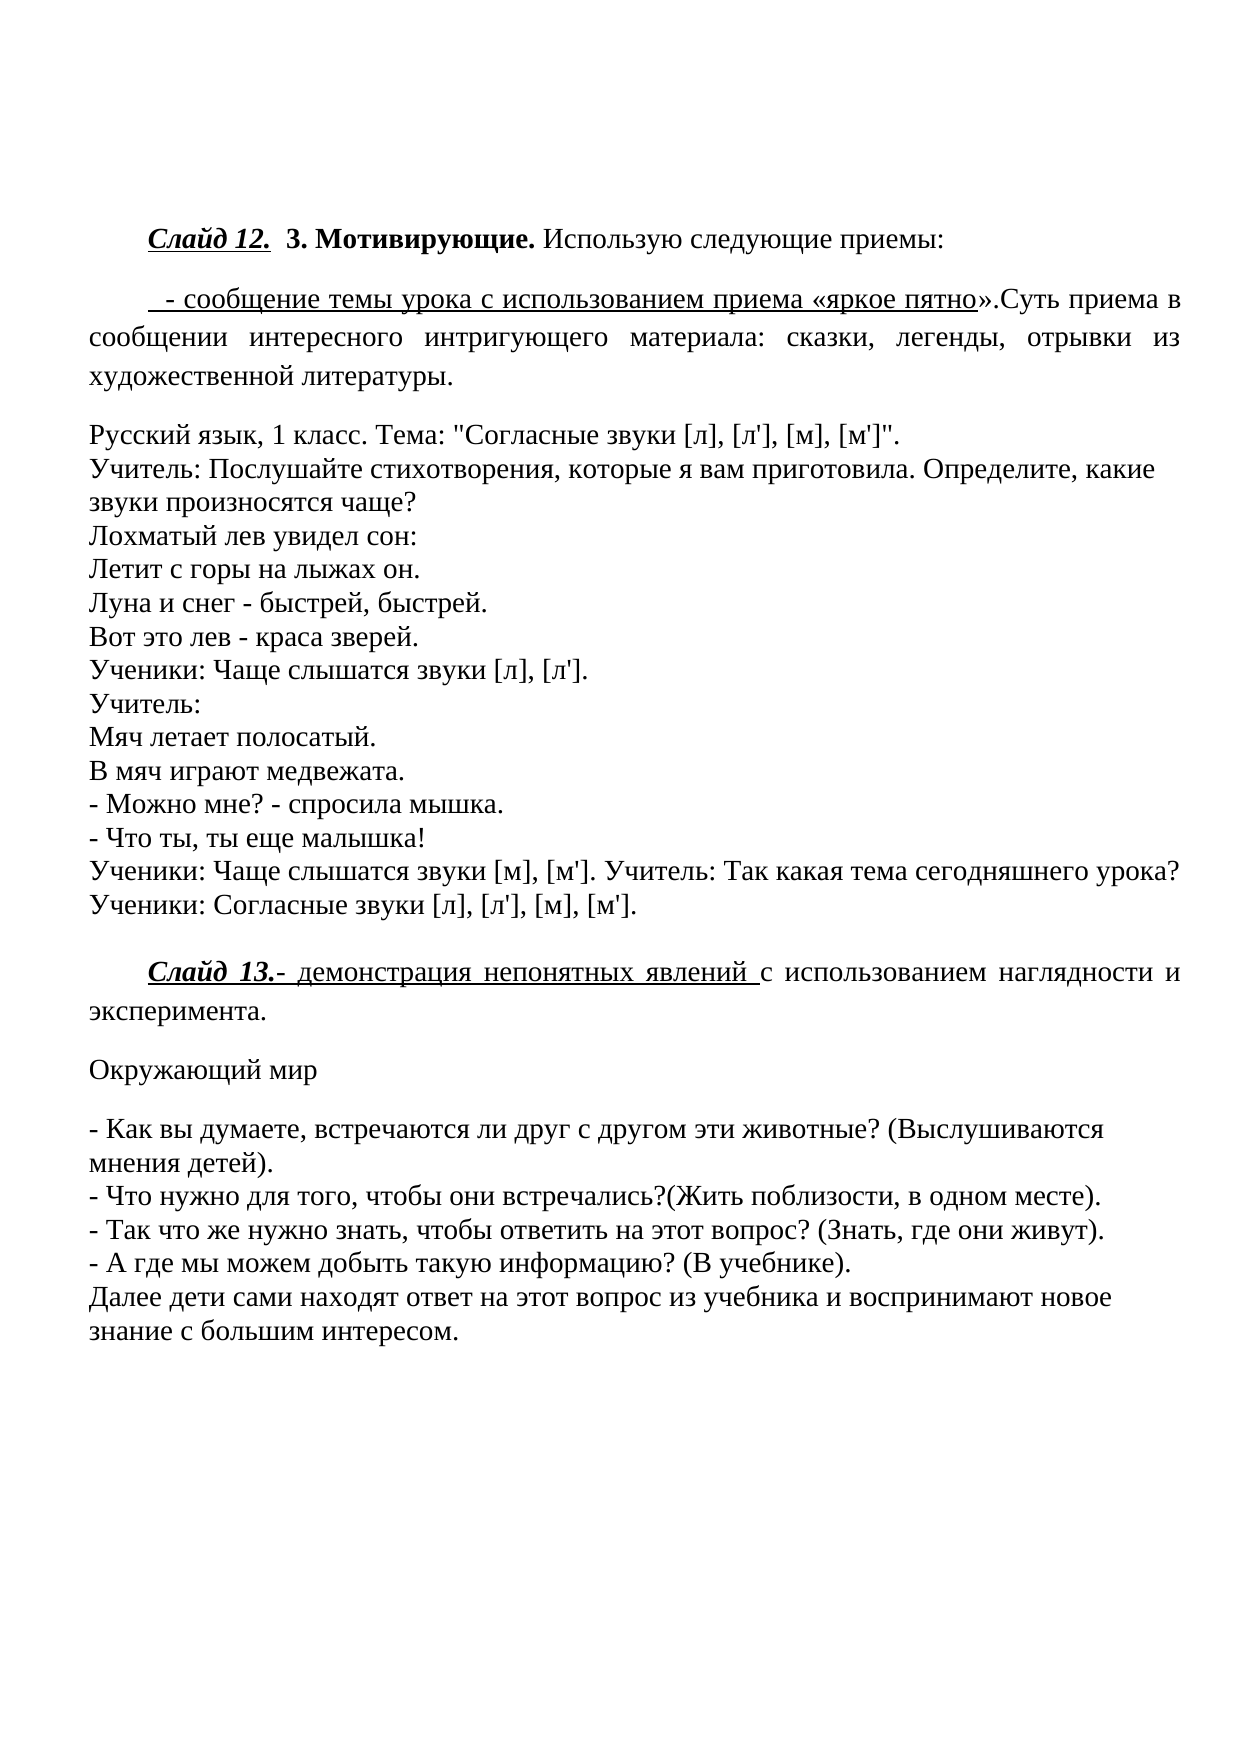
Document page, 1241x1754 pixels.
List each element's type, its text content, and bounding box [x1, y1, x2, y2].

text Лохматый лев увидел сон: [89, 518, 1181, 552]
text Слайд 13.- демонстрация непонятных явлений с использованием наглядности и эксперимента. [89, 954, 1181, 1026]
text В мяч играют медвежата. [89, 753, 1181, 786]
text - Так что же нужно знать, чтобы ответить на этот вопрос? (Знать, где они живут). [89, 1212, 1181, 1246]
text Вот это лев - краса зверей. [89, 619, 1181, 652]
text - сообщение темы урока с использованием приема «яркое пятно».Суть приема в сообщении интересного интригующего материала: сказки, легенды, отрывки из художественной литературы. [89, 281, 1181, 392]
text - Можно мне? - спросила мышка. [89, 786, 1181, 820]
text Ученики: Чаще слышатся звуки [л], [л']. [89, 652, 1181, 686]
text Учитель: [89, 686, 1181, 719]
text - Что ты, ты еще малышка! [89, 820, 1181, 853]
text - Как вы думаете, встречаются ли друг с другом эти животные? (Выслушиваются мнения детей). [89, 1111, 1181, 1178]
text Слайд 12. 3. Мотивирующие. Использую следующие приемы: [89, 222, 1181, 255]
text Окружающий мир [89, 1052, 1181, 1086]
text Далее дети сами находят ответ на этот вопрос из учебника и воспринимают новое знание с большим интересом. [89, 1279, 1181, 1346]
text Мяч летает полосатый. [89, 719, 1181, 753]
text Летит с горы на лыжах он. [89, 552, 1181, 585]
text Ученики: Чаще слышатся звуки [м], [м']. Учитель: Так какая тема сегодняшнего урока? [89, 853, 1181, 887]
text Ученики: Согласные звуки [л], [л'], [м], [м']. [89, 887, 1181, 921]
text - А где мы можем добыть такую информацию? (В учебнике). [89, 1246, 1181, 1279]
text - Что нужно для того, чтобы они встречались?(Жить поблизости, в одном месте). [89, 1178, 1181, 1212]
text Русский язык, 1 класс. Тема: "Согласные звуки [л], [л'], [м], [м']". [89, 417, 1181, 451]
text Луна и снег - быстрей, быстрей. [89, 585, 1181, 619]
text Учитель: Послушайте стихотворения, которые я вам приготовила. Определите, какие звуки произносятся чаще? [89, 451, 1181, 518]
